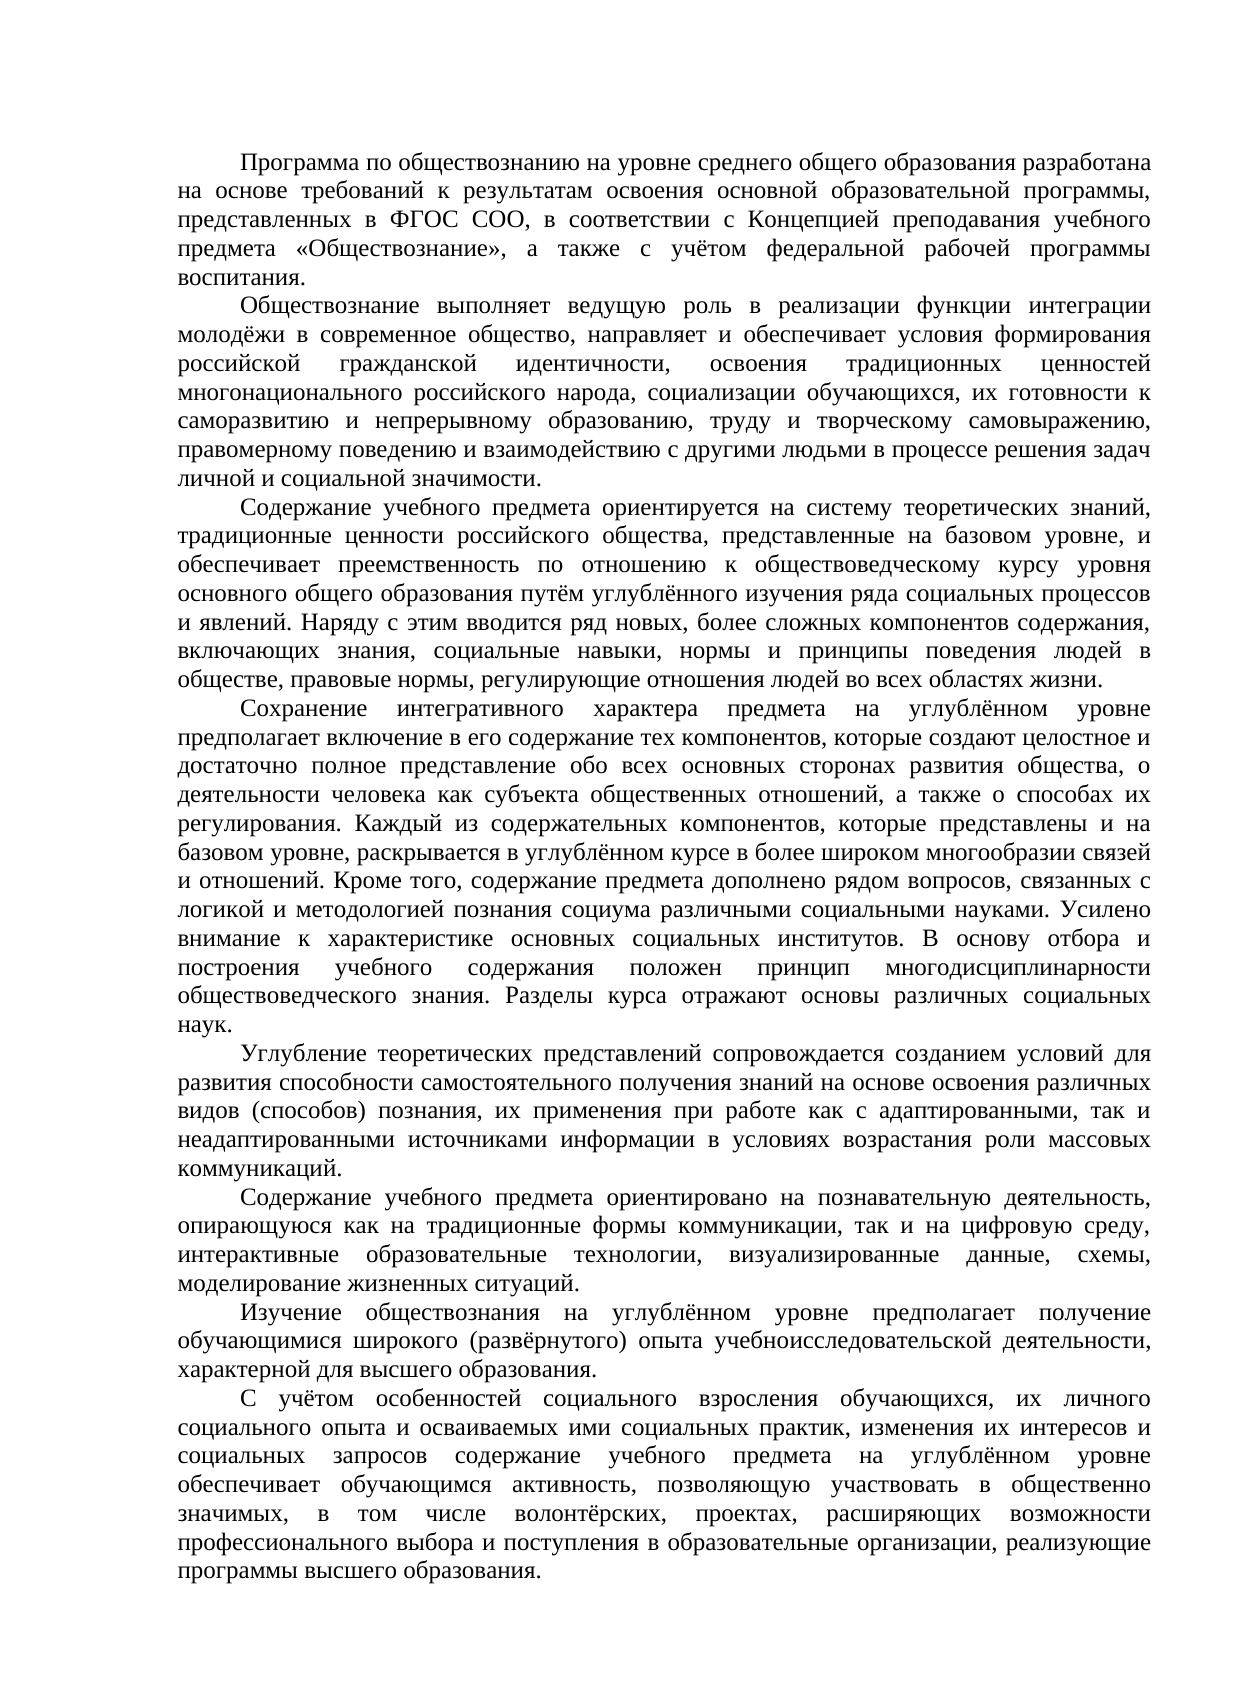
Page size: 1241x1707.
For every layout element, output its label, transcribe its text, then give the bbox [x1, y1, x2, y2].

text Изучение обществознания на углублённом уровне предполагает получение обучающимися широкого (развёрнутого) опыта учебно­исследовательской деятельности, характерной для высшего образования. [177, 1297, 1152, 1383]
text Углубление теоретических представлений сопровождается созданием условий для развития способности самостоятельного получения знаний на основе освоения различных видов (способов) познания, их применения при работе как с адаптированными, так и неадаптированными источниками информации в условиях возрастания роли массовых коммуникаций. [177, 1038, 1152, 1182]
text Программа по обществознанию на уровне среднего общего образования разработана на основе требований к результатам освоения основной образовательной программы, представленных в ФГОС СОО, в соответствии с Концепцией преподавания учебного предмета «Обществознание», а также с учётом федеральной рабочей программы воспитания. [177, 147, 1152, 291]
text С учётом особенностей социального взросления обучающихся, их личного социального опыта и осваиваемых ими социальных практик, изменения их интересов и социальных запросов содержание учебного предмета на углублённом уровне обеспечивает обучающимся активность, позволяющую участвовать в общественно значимых, в том числе волонтёрских, проектах, расширяющих возможности профессионального выбора и поступления в образовательные организации, реализующие программы высшего образования. [177, 1383, 1152, 1584]
text Сохранение интегративного характера предмета на углублённом уровне предполагает включение в его содержание тех компонентов, которые создают целостное и достаточно полное представление обо всех основных сторонах развития общества, о деятельности человека как субъекта общественных отношений, а также о способах их регулирования. Каждый из содержательных компонентов, которые представлены и на базовом уровне, раскрывается в углублённом курсе в более широком многообразии связей и отношений. Кроме того, содержание предмета дополнено рядом вопросов, связанных с логикой и методологией познания социума различными социальными науками. Усилено внимание к характеристике основных социальных институтов. В основу отбора и построения учебного содержания положен принцип многодисциплинарности обществоведческого знания. Разделы курса отражают основы различных социальных наук. [177, 693, 1152, 1038]
text Содержание учебного предмета ориентировано на познавательную деятельность, опирающуюся как на традиционные формы коммуникации, так и на цифровую среду, интерактивные образовательные технологии, визуализированные данные, схемы, моделирование жизненных ситуаций. [177, 1182, 1152, 1297]
text Обществознание выполняет ведущую роль в реализации функции интеграции молодёжи в современное общество, направляет и обеспечивает условия формирования российской гражданской идентичности, освоения традиционных ценностей многонационального российского народа, социализации обучающихся, их готовности к саморазвитию и непрерывному образованию, труду и творческому самовыражению, правомерному поведению и взаимодействию с другими людьми в процессе решения задач личной и социальной значимости. [177, 291, 1152, 492]
text Содержание учебного предмета ориентируется на систему теоретических знаний, традиционные ценности российского общества, представленные на базовом уровне, и обеспечивает преемственность по отношению к обществоведческому курсу уровня основного общего образования путём углублённого изучения ряда социальных процессов и явлений. Наряду с этим вводится ряд новых, более сложных компонентов содержания, включающих знания, социальные навыки, нормы и принципы поведения людей в обществе, правовые нормы, регулирующие отношения людей во всех областях жизни. [177, 492, 1152, 693]
